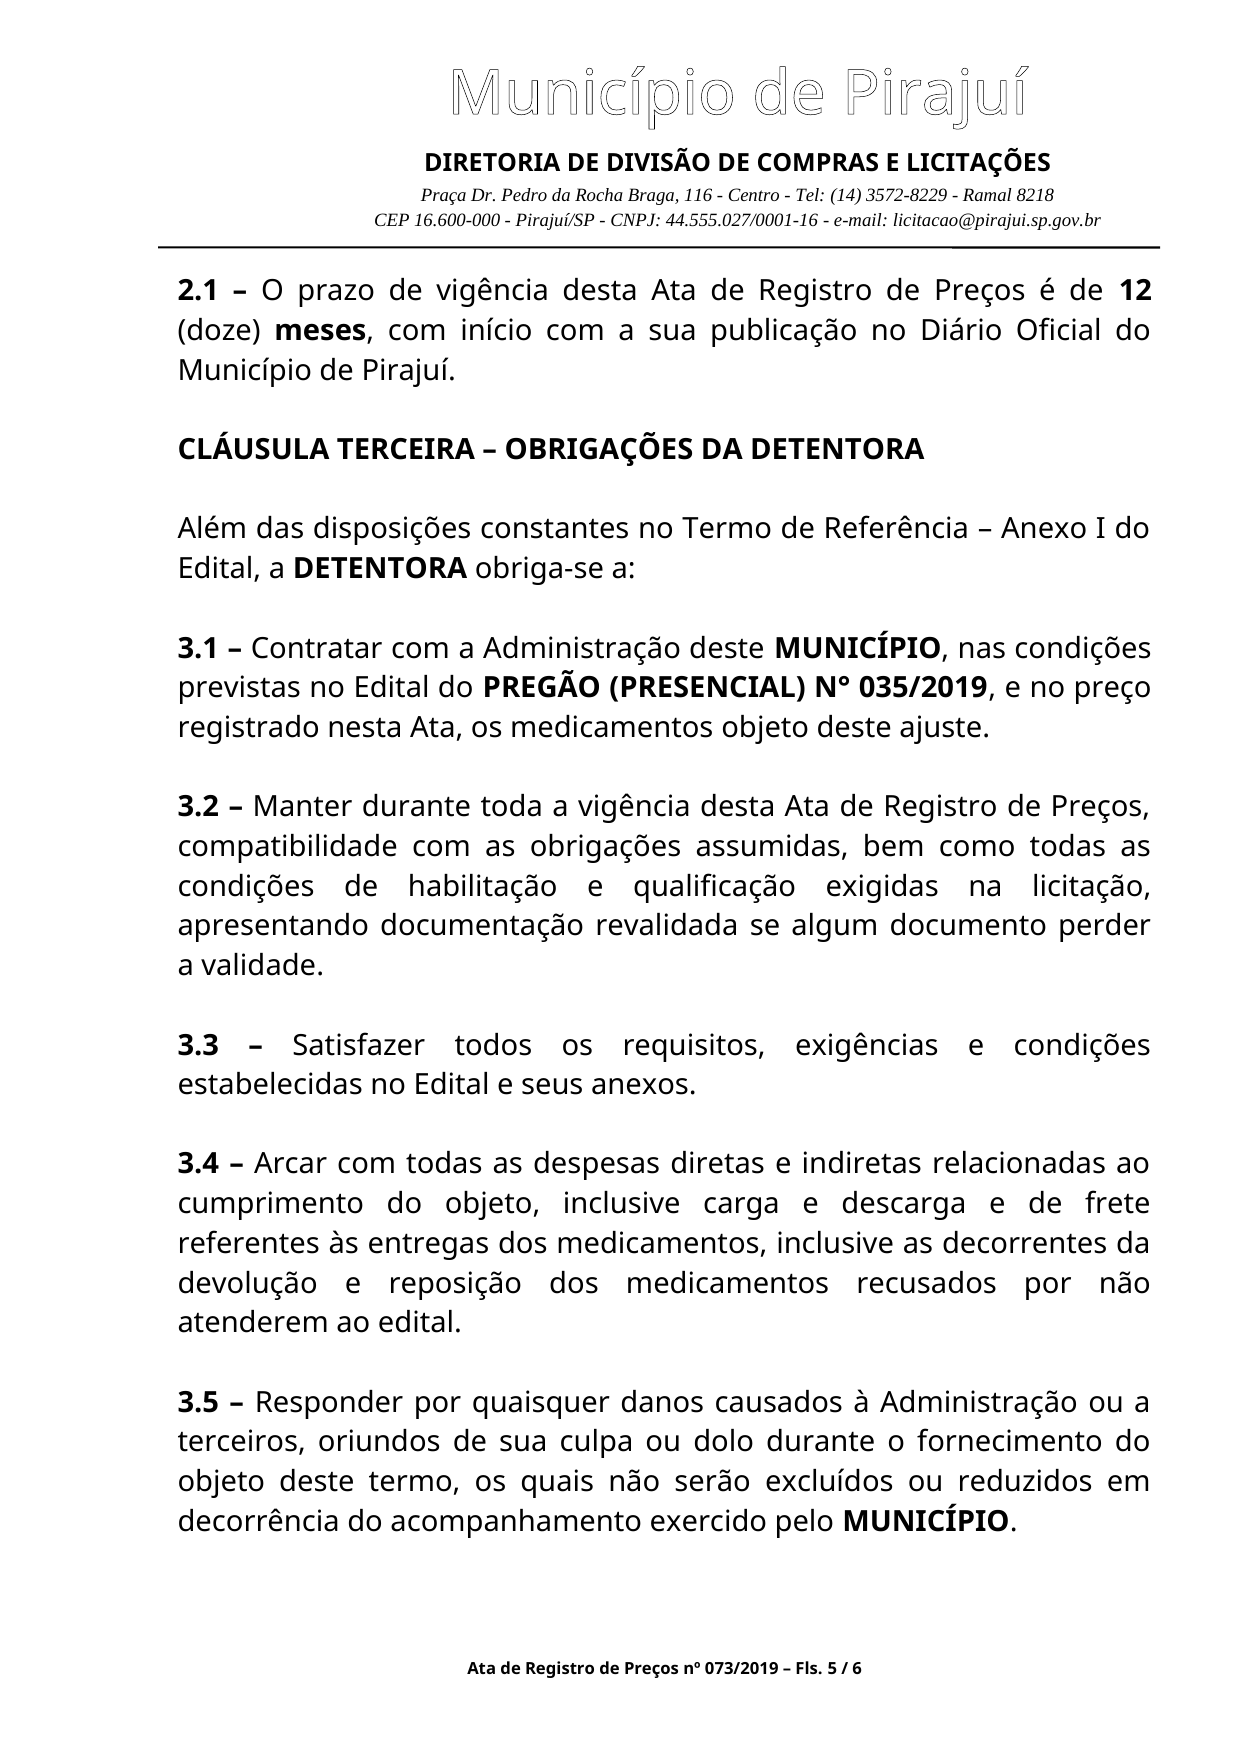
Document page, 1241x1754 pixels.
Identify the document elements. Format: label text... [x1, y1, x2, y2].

text 3.3 – Satisfazer todos os requisitos, exigências e condições estabelecidas no Edital e seus anexos. [177, 1024, 1152, 1103]
text CLÁUSULA TERCEIRA – OBRIGAÇÕES DA DETENTORA [177, 428, 1152, 468]
text 3.2 – Manter durante toda a vigência desta Ata de Registro de Preços, compatibilidade com as obrigações assumidas, bem como todas as condições de habilitação e qualificação exigidas na licitação, apresentando documentação revalidada se algum documento perder a validade. [177, 786, 1152, 984]
text 3.4 – Arcar com todas as despesas diretas e indiretas relacionadas ao cumprimento do objeto, inclusive carga e descarga e de frete referentes às entregas dos medicamentos, inclusive as decorrentes da devolução e reposição dos medicamentos recusados por não atenderem ao edital. [177, 1143, 1152, 1341]
text Além das disposições constantes no Termo de Referência – Anexo I do Edital, a DETENTORA obriga-se a: [177, 508, 1152, 587]
text 3.5 – Responder por quaisquer danos causados à Administração ou a terceiros, oriundos de sua culpa ou dolo durante o fornecimento do objeto deste termo, os quais não serão excluídos ou reduzidos em decorrência do acompanhamento exercido pelo MUNICÍPIO. [177, 1381, 1152, 1540]
text 3.1 – Contratar com a Administração deste MUNICÍPIO, nas condições previstas no Edital do PREGÃO (PRESENCIAL) N° 035/2019, e no preço registrado nesta Ata, os medicamentos objeto deste ajuste. [177, 627, 1152, 746]
text 2.1 – O prazo de vigência desta Ata de Registro de Preços é de 12 (doze) meses, com início com a sua publicação no Diário Oficial do Município de Pirajuí. [177, 270, 1152, 389]
